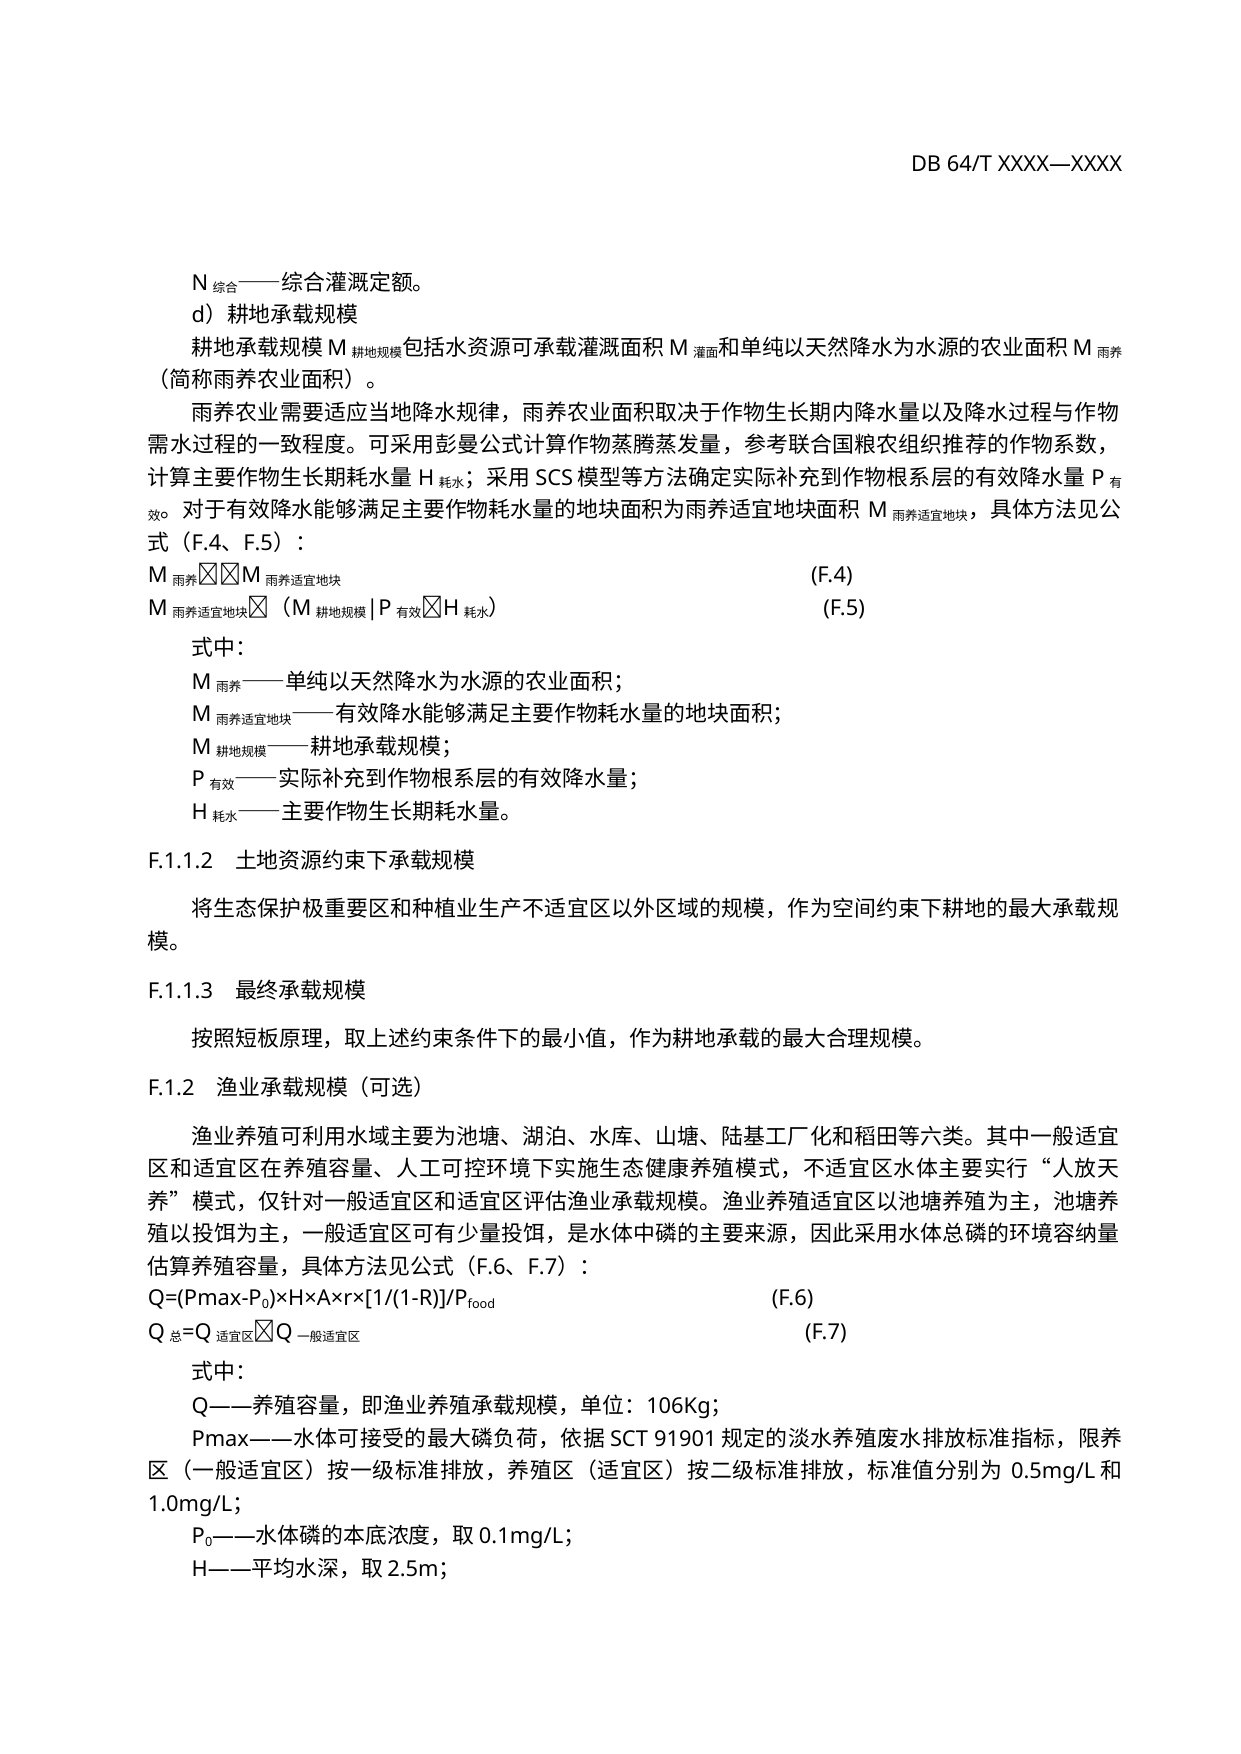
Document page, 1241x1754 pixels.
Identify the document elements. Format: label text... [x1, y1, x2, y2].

text M耕地规模——耕地承载规模； [148, 728, 1122, 761]
text 将生态保护极重要区和种植业生产不适宜区以外区域的规模，作为空间约束下耕地的最大承载规模。 [148, 891, 1122, 956]
text M雨养适宜地块（M耕地规模|P有效H耗水） (F.5) [148, 589, 1122, 622]
text Q=(Pmax-P0)×H×A×r×[1/(1-R)]/Pfood (F.6) [148, 1281, 1122, 1313]
text P有效——实际补充到作物根系层的有效降水量； [148, 761, 1122, 793]
text 雨养农业需要适应当地降水规律，雨养农业面积取决于作物生长期内降水量以及降水过程与作物需水过程的一致程度。可采用彭曼公式计算作物蒸腾蒸发量，参考联合国粮农组织推荐的作物系数，计算主要作物生长期耗水量H耗水；采用SCS模型等方法确定实际补充到作物根系层的有效降水量P有效。对于有效降水能够满足主要作物耗水量的地块面积为雨养适宜地块面积M雨养适宜地块，具体方法见公式（F.4、F.5）： [148, 394, 1122, 557]
text 式中： [148, 1346, 1122, 1388]
text 土地资源约束下承载规模 [148, 842, 1122, 875]
text Pmax——水体可接受的最大磷负荷，依据SCT 91901规定的淡水养殖废水排放标准指标，限养区（一般适宜区）按一级标准排放，养殖区（适宜区）按二级标准排放，标准值分别为0.5mg/L和1.0mg/L； [148, 1420, 1122, 1518]
text 式中： [148, 622, 1122, 663]
text 最终承载规模 [148, 972, 1122, 1005]
text H耗水——主要作物生长期耗水量。 [148, 793, 1122, 826]
text H——平均水深，取2.5m； [148, 1550, 1122, 1583]
text 按照短板原理，取上述约束条件下的最小值，作为耕地承载的最大合理规模。 [148, 1021, 1122, 1053]
text P0——水体磷的本底浓度，取0.1mg/L； [148, 1518, 1122, 1550]
text M雨养——单纯以天然降水为水源的农业面积； [148, 663, 1122, 696]
text 渔业养殖可利用水域主要为池塘、湖泊、水库、山塘、陆基工厂化和稻田等六类。其中一般适宜区和适宜区在养殖容量、人工可控环境下实施生态健康养殖模式，不适宜区水体主要实行“人放天养”模式，仅针对一般适宜区和适宜区评估渔业承载规模。渔业养殖适宜区以池塘养殖为主，池塘养殖以投饵为主，一般适宜区可有少量投饵，是水体中磷的主要来源，因此采用水体总磷的环境容纳量估算养殖容量，具体方法见公式（F.6、F.7）： [148, 1118, 1122, 1281]
text Q总=Q适宜区Q一般适宜区 (F.7) [148, 1313, 1122, 1346]
text M雨养M雨养适宜地块 (F.4) [148, 557, 1122, 589]
text 渔业承载规模（可选） [148, 1070, 1122, 1102]
text 耕地承载规模M耕地规模包括水资源可承载灌溉面积M灌面和单纯以天然降水为水源的农业面积M雨养（简称雨养农业面积）。 [148, 329, 1122, 394]
text M雨养适宜地块——有效降水能够满足主要作物耗水量的地块面积； [148, 696, 1122, 728]
text N综合——综合灌溉定额。 [148, 264, 1122, 297]
text d）耕地承载规模 [148, 297, 1122, 329]
text Q——养殖容量，即渔业养殖承载规模，单位：106Kg； [148, 1388, 1122, 1420]
